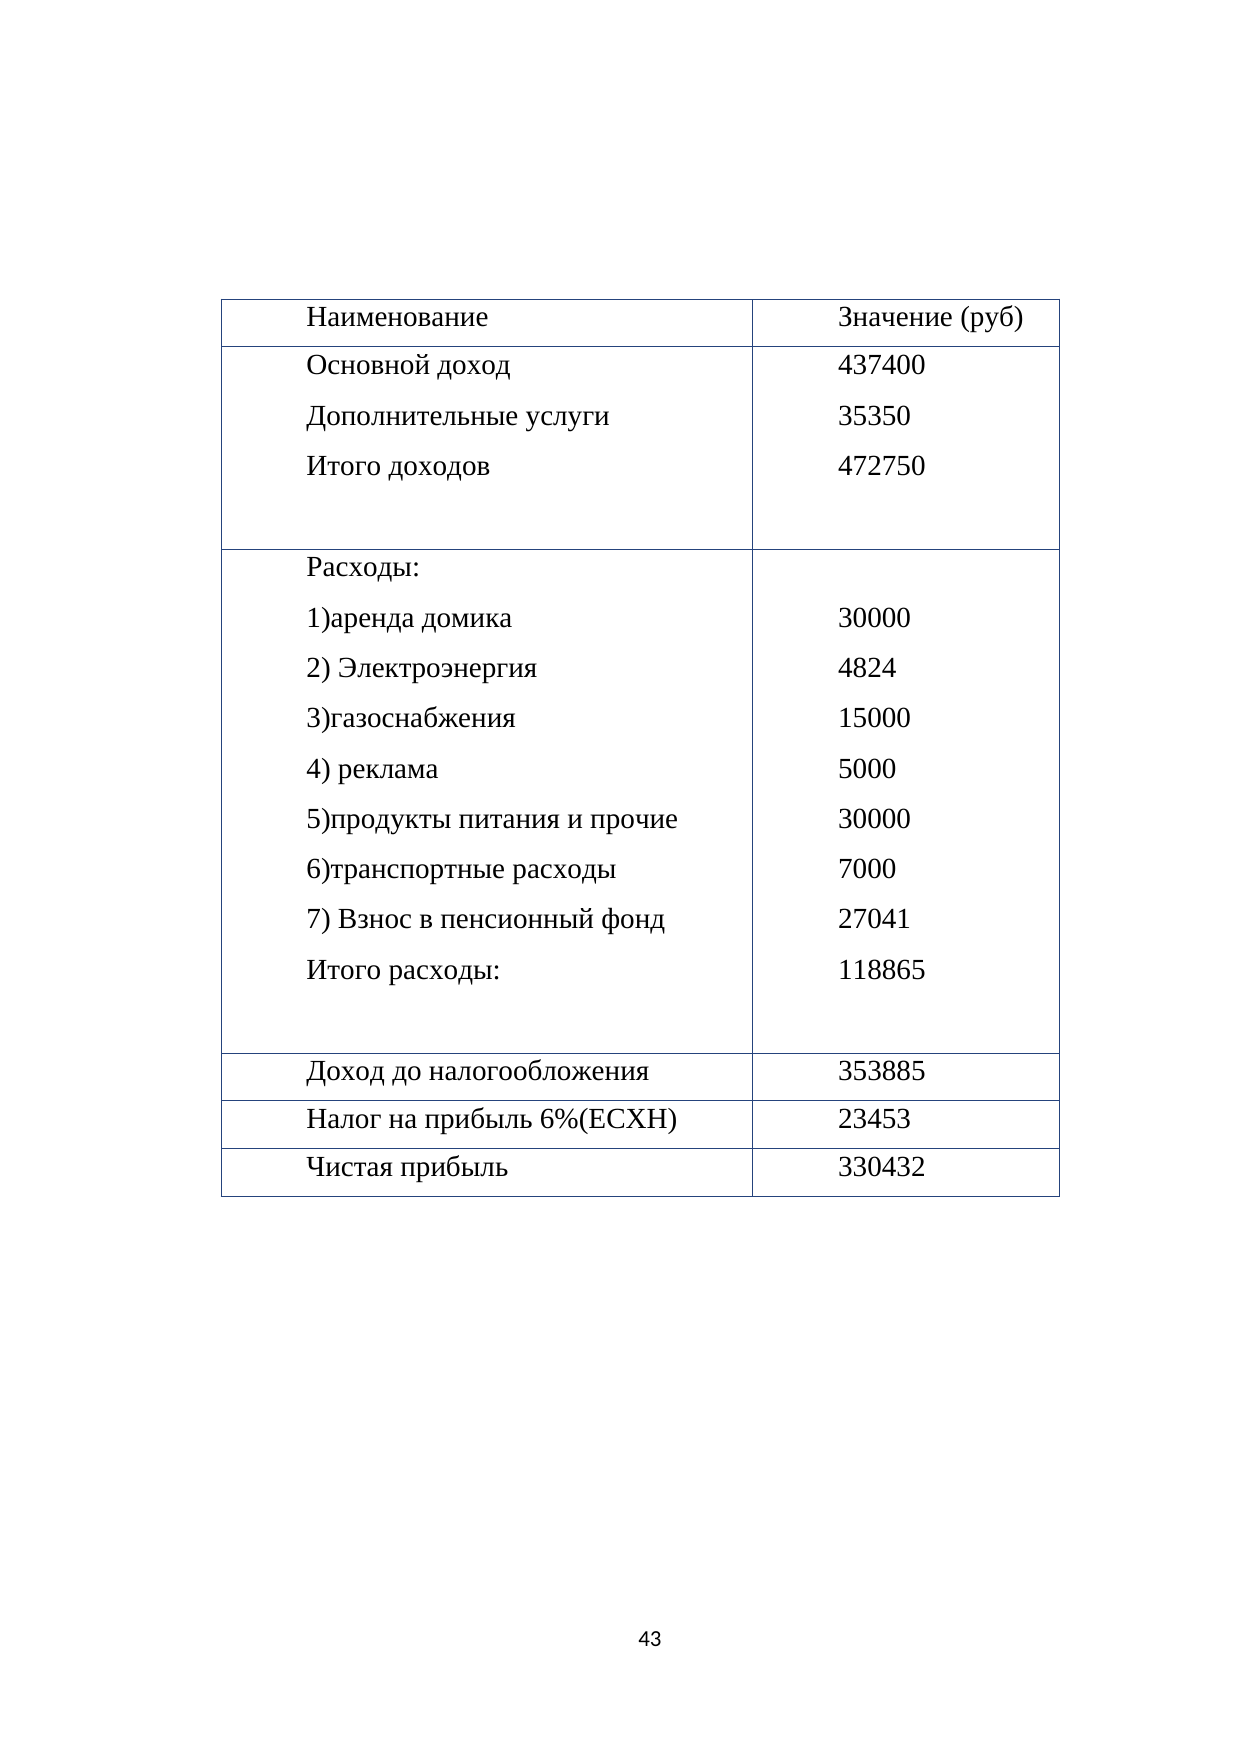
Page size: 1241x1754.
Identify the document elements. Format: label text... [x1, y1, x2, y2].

table_header Значение (руб) [753, 300, 1059, 346]
table_cell 437400 35350 472750 [753, 347, 1059, 548]
table_cell 353885 [753, 1054, 1059, 1100]
table_cell 30000 4824 15000 5000 30000 7000 27041 118865 [753, 550, 1059, 1052]
table_cell Чистая прибыль [222, 1149, 752, 1196]
table_cell Расходы: 1)аренда домика 2) Электроэнергия 3)газоснабжения 4) реклама 5)продукты питания и прочие 6)транспортные расходы 7) Взнос в пенсионный фонд Итого расходы: [222, 550, 752, 1052]
table_cell Основной доход Дополнительные услуги Итого доходов [222, 347, 752, 548]
table_cell 23453 [753, 1101, 1059, 1148]
table_cell Доход до налогообложения [222, 1054, 752, 1100]
table_cell Налог на прибыль 6%(ЕСХН) [222, 1101, 752, 1148]
table_header Наименование [222, 300, 752, 346]
table_cell 330432 [753, 1149, 1059, 1196]
